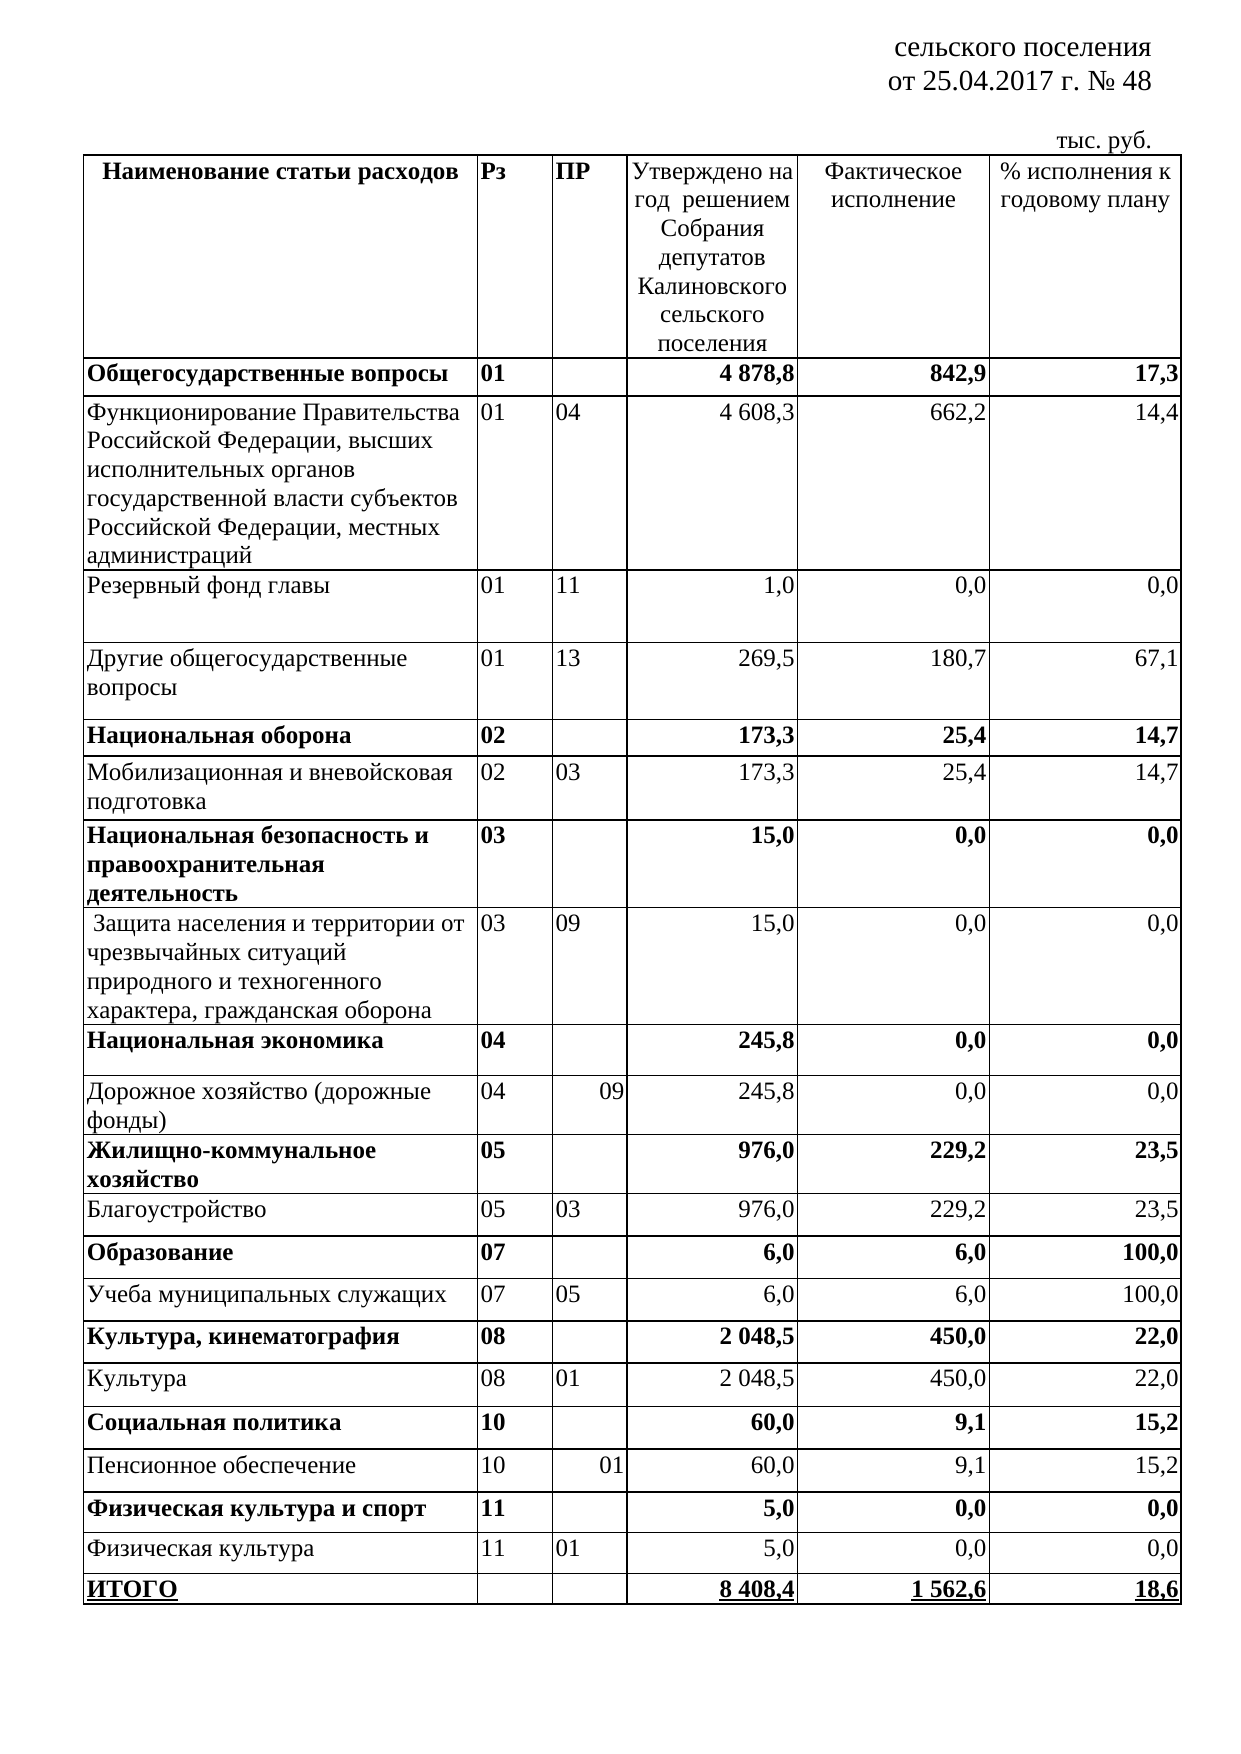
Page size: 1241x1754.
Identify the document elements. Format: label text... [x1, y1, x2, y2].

table_cell 60,0 [628, 1407, 797, 1448]
table_cell Образование [84, 1237, 477, 1277]
table_cell 25,4 [798, 757, 989, 819]
table_cell 10 [478, 1450, 552, 1491]
table_cell 6,0 [628, 1237, 797, 1277]
table_cell Учеба муниципальных служащих [84, 1279, 477, 1320]
table_cell 0,0 [798, 571, 989, 642]
table_cell 15,2 [990, 1407, 1180, 1448]
table_cell Физическая культура и спорт [84, 1493, 477, 1532]
table_cell 01 [478, 397, 552, 569]
table_cell 14,4 [990, 397, 1180, 569]
table_cell 450,0 [798, 1364, 989, 1406]
table_cell 662,2 [798, 397, 989, 569]
table_cell Национальная безопасность и правоохранительная деятельность [84, 821, 477, 907]
table_cell 04 [553, 397, 626, 569]
table_cell [553, 1135, 626, 1193]
table_cell 15,2 [990, 1450, 1180, 1491]
table_cell 05 [478, 1194, 552, 1235]
table_cell 08 [478, 1364, 552, 1406]
table_header Наименование статьи расходов [84, 156, 477, 357]
table_cell 2 048,5 [628, 1364, 797, 1406]
table_cell 9,1 [798, 1407, 989, 1448]
table_cell 6,0 [798, 1279, 989, 1320]
table_cell 03 [478, 821, 552, 907]
table_cell 23,5 [990, 1135, 1180, 1193]
table_cell 1,0 [628, 571, 797, 642]
table_cell [553, 359, 626, 395]
table_cell 13 [553, 643, 626, 719]
table_cell Другие общегосударственные вопросы [84, 643, 477, 719]
table_header Рз [478, 156, 552, 357]
table_cell 4 878,8 [628, 359, 797, 395]
table_cell 60,0 [628, 1450, 797, 1491]
table_cell [553, 821, 626, 907]
table_cell [553, 1322, 626, 1362]
table_cell 976,0 [628, 1194, 797, 1235]
table_cell Резервный фонд главы [84, 571, 477, 642]
table_cell 14,7 [990, 720, 1180, 755]
table_cell 67,1 [990, 643, 1180, 719]
table_cell 245,8 [628, 1025, 797, 1074]
table_header ПР [553, 156, 626, 357]
table_cell 01 [553, 1450, 626, 1491]
table_cell 0,0 [798, 1025, 989, 1074]
table_cell 11 [553, 571, 626, 642]
table_cell Физическая культура [84, 1533, 477, 1573]
table_cell 9,1 [798, 1450, 989, 1491]
table_cell 180,7 [798, 643, 989, 719]
table_cell 01 [478, 359, 552, 395]
table_cell 5,0 [628, 1533, 797, 1573]
table_cell 0,0 [798, 1076, 989, 1134]
table_cell 05 [553, 1279, 626, 1320]
table_cell ИТОГО [84, 1574, 477, 1603]
table_cell Мобилизационная и вневойсковая подготовка [84, 757, 477, 819]
table_cell Пенсионное обеспечение [84, 1450, 477, 1491]
table_cell 0,0 [990, 908, 1180, 1023]
table_cell 6,0 [628, 1279, 797, 1320]
table_cell Культура [84, 1364, 477, 1406]
table_cell 450,0 [798, 1322, 989, 1362]
table_cell 04 [478, 1025, 552, 1074]
table_cell 229,2 [798, 1135, 989, 1193]
table_cell Общегосударственные вопросы [84, 359, 477, 395]
table_cell 05 [478, 1135, 552, 1193]
table_cell 100,0 [990, 1279, 1180, 1320]
table_cell 0,0 [990, 821, 1180, 907]
table_cell 04 [478, 1076, 552, 1134]
table_cell Культура, кинематография [84, 1322, 477, 1362]
table_cell 02 [478, 720, 552, 755]
table_cell 02 [478, 757, 552, 819]
table_cell 0,0 [990, 1533, 1180, 1573]
table_cell 8 408,4 [628, 1574, 797, 1603]
table_cell 0,0 [798, 1533, 989, 1573]
table_cell [553, 1407, 626, 1448]
table_cell 0,0 [990, 1025, 1180, 1074]
table_cell 976,0 [628, 1135, 797, 1193]
text от 25.04.2017 г. № 48 [177, 63, 1152, 97]
table_cell 07 [478, 1279, 552, 1320]
table_cell 14,7 [990, 757, 1180, 819]
table_cell 15,0 [628, 821, 797, 907]
table_cell [478, 1574, 552, 1603]
text сельского поселения [177, 29, 1152, 63]
table_cell 09 [553, 908, 626, 1023]
table_cell 03 [553, 757, 626, 819]
table_cell [553, 1025, 626, 1074]
table_cell 0,0 [798, 1493, 989, 1532]
table_cell [553, 1237, 626, 1277]
table_cell 11 [478, 1493, 552, 1532]
text тыс. руб. [177, 125, 1152, 154]
table_cell 03 [478, 908, 552, 1023]
table_cell 10 [478, 1407, 552, 1448]
table_cell Благоустройство [84, 1194, 477, 1235]
table_cell 03 [553, 1194, 626, 1235]
table_cell [553, 1493, 626, 1532]
table_cell Функционирование Правительства Российской Федерации, высших исполнительных органов государственной власти субъектов Российской Федерации, местных администраций [84, 397, 477, 569]
table_cell 11 [478, 1533, 552, 1573]
table_cell 17,3 [990, 359, 1180, 395]
table_cell 173,3 [628, 757, 797, 819]
table_cell 18,6 [990, 1574, 1180, 1603]
table_cell Социальная политика [84, 1407, 477, 1448]
table_cell 09 [553, 1076, 626, 1134]
table_cell 229,2 [798, 1194, 989, 1235]
table_cell 6,0 [798, 1237, 989, 1277]
table_cell 5,0 [628, 1493, 797, 1532]
table_cell 269,5 [628, 643, 797, 719]
table_cell Национальная оборона [84, 720, 477, 755]
table_cell 1 562,6 [798, 1574, 989, 1603]
table_cell 100,0 [990, 1237, 1180, 1277]
table_cell 07 [478, 1237, 552, 1277]
table_cell 2 048,5 [628, 1322, 797, 1362]
table_cell 15,0 [628, 908, 797, 1023]
table_cell 08 [478, 1322, 552, 1362]
table_cell 22,0 [990, 1364, 1180, 1406]
table_cell 0,0 [990, 1076, 1180, 1134]
table_cell Дорожное хозяйство (дорожные фонды) [84, 1076, 477, 1134]
table_header Утверждено на год решением Собрания депутатов Калиновского сельского поселения [628, 156, 797, 357]
table_cell Защита населения и территории от чрезвычайных ситуаций природного и техногенного характера, гражданская оборона [84, 908, 477, 1023]
table_cell 23,5 [990, 1194, 1180, 1235]
table_cell [553, 1574, 626, 1603]
table_cell 01 [553, 1533, 626, 1573]
table_cell 01 [553, 1364, 626, 1406]
table_cell Жилищно-коммунальное хозяйство [84, 1135, 477, 1193]
table_cell 0,0 [798, 908, 989, 1023]
table_cell 0,0 [990, 1493, 1180, 1532]
table_cell 22,0 [990, 1322, 1180, 1362]
table_cell 0,0 [990, 571, 1180, 642]
table_header Фактическое исполнение [798, 156, 989, 357]
table_cell 842,9 [798, 359, 989, 395]
table_cell 245,8 [628, 1076, 797, 1134]
table_header % исполнения к годовому плану [990, 156, 1180, 357]
table_cell 0,0 [798, 821, 989, 907]
table_cell 25,4 [798, 720, 989, 755]
table_cell 01 [478, 643, 552, 719]
table_cell 4 608,3 [628, 397, 797, 569]
table_cell [553, 720, 626, 755]
table_cell 173,3 [628, 720, 797, 755]
table_cell Национальная экономика [84, 1025, 477, 1074]
table_cell 01 [478, 571, 552, 642]
